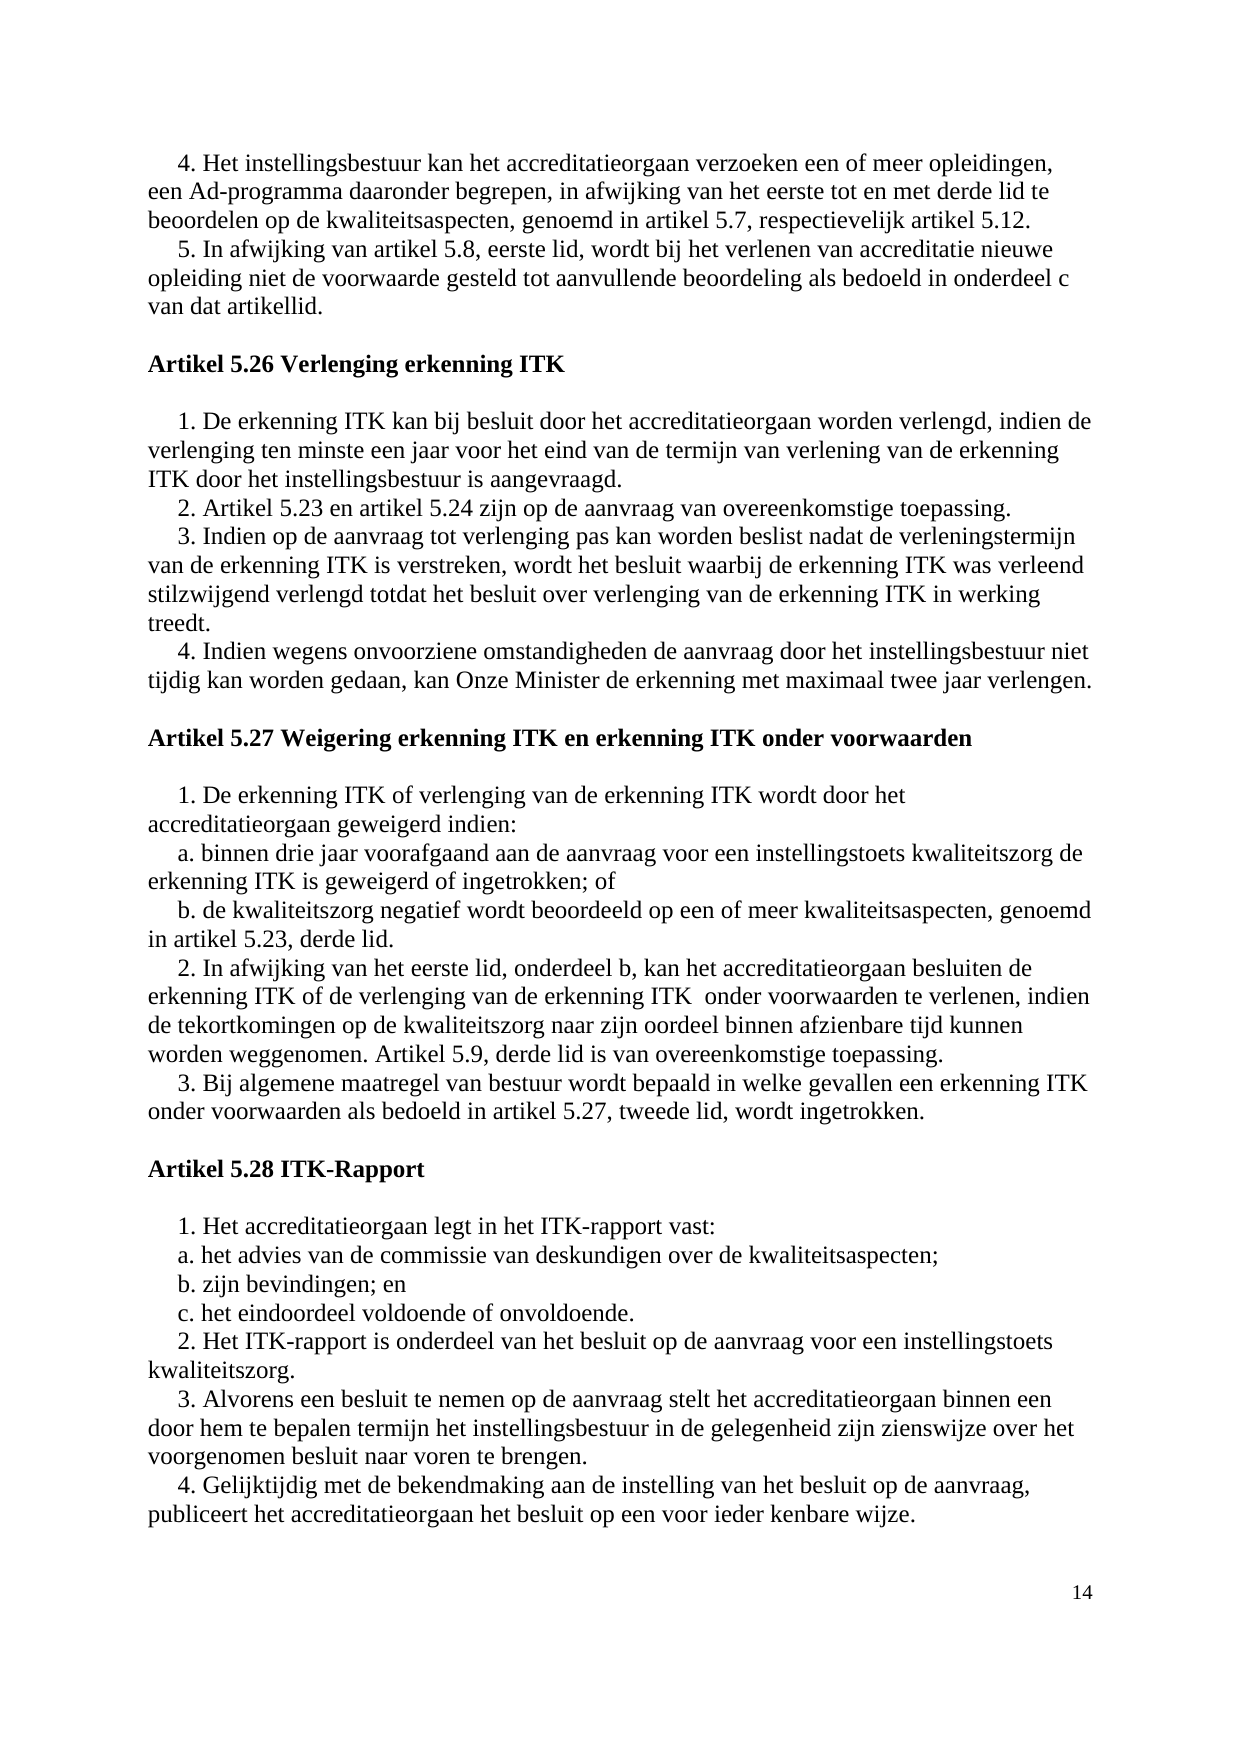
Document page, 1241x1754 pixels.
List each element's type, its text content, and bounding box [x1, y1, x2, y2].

text a. het advies van de commissie van deskundigen over de kwaliteitsaspecten; [148, 1240, 1092, 1269]
text b. de kwaliteitszorg negatief wordt beoordeeld op een of meer kwaliteitsaspecten, genoemd in artikel 5.23, derde lid. [148, 895, 1092, 953]
text 2. Artikel 5.23 en artikel 5.24 zijn op de aanvraag van overeenkomstige toepassing. [148, 493, 1092, 521]
text c. het eindoordeel voldoende of onvoldoende. [148, 1298, 1092, 1326]
text 1. De erkenning ITK of verlenging van de erkenning ITK wordt door het accreditatieorgaan geweigerd indien: [148, 780, 1092, 838]
text Artikel 5.27 Weigering erkenning ITK en erkenning ITK onder voorwaarden [148, 723, 1092, 751]
text 4. Gelijktijdig met de bekendmaking aan de instelling van het besluit op de aanvraag, publiceert het accreditatieorgaan het besluit op een voor ieder kenbare wijze. [148, 1470, 1092, 1528]
text 1. Het accreditatieorgaan legt in het ITK-rapport vast: [148, 1211, 1092, 1240]
text b. zijn bevindingen; en [148, 1269, 1092, 1298]
text 4. Indien wegens onvoorziene omstandigheden de aanvraag door het instellingsbestuur niet tijdig kan worden gedaan, kan Onze Minister de erkenning met maximaal twee jaar verlengen. [148, 636, 1092, 694]
text a. binnen drie jaar voorafgaand aan de aanvraag voor een instellingstoets kwaliteitszorg de erkenning ITK is geweigerd of ingetrokken; of [148, 838, 1092, 895]
text 5. In afwijking van artikel 5.8, eerste lid, wordt bij het verlenen van accreditatie nieuwe opleiding niet de voorwaarde gesteld tot aanvullende beoordeling als bedoeld in onderdeel c van dat artikellid. [148, 234, 1092, 320]
text Artikel 5.28 ITK-Rapport [148, 1154, 1092, 1183]
text Artikel 5.26 Verlenging erkenning ITK [148, 349, 1092, 378]
text 3. Alvorens een besluit te nemen op de aanvraag stelt het accreditatieorgaan binnen een door hem te bepalen termijn het instellingsbestuur in de gelegenheid zijn zienswijze over het voorgenomen besluit naar voren te brengen. [148, 1384, 1092, 1470]
text 1. De erkenning ITK kan bij besluit door het accreditatieorgaan worden verlengd, indien de verlenging ten minste een jaar voor het eind van de termijn van verlening van de erkenning ITK door het instellingsbestuur is aangevraagd. [148, 406, 1092, 493]
text 3. Bij algemene maatregel van bestuur wordt bepaald in welke gevallen een erkenning ITK onder voorwaarden als bedoeld in artikel 5.27, tweede lid, wordt ingetrokken. [148, 1068, 1092, 1125]
text 2. Het ITK-rapport is onderdeel van het besluit op de aanvraag voor een instellingstoets kwaliteitszorg. [148, 1326, 1092, 1384]
text 4. Het instellingsbestuur kan het accreditatieorgaan verzoeken een of meer opleidingen, een Ad-programma daaronder begrepen, in afwijking van het eerste tot en met derde lid te beoordelen op de kwaliteitsaspecten, genoemd in artikel 5.7, respectievelijk artikel 5.12. [148, 148, 1092, 234]
text 2. In afwijking van het eerste lid, onderdeel b, kan het accreditatieorgaan besluiten de erkenning ITK of de verlenging van de erkenning ITK onder voorwaarden te verlenen, indien de tekortkomingen op de kwaliteitszorg naar zijn oordeel binnen afzienbare tijd kunnen worden weggenomen. Artikel 5.9, derde lid is van overeenkomstige toepassing. [148, 953, 1092, 1068]
text 3. Indien op de aanvraag tot verlenging pas kan worden beslist nadat de verleningstermijn van de erkenning ITK is verstreken, wordt het besluit waarbij de erkenning ITK was verleend stilzwijgend verlengd totdat het besluit over verlenging van de erkenning ITK in werking treedt. [148, 521, 1092, 636]
